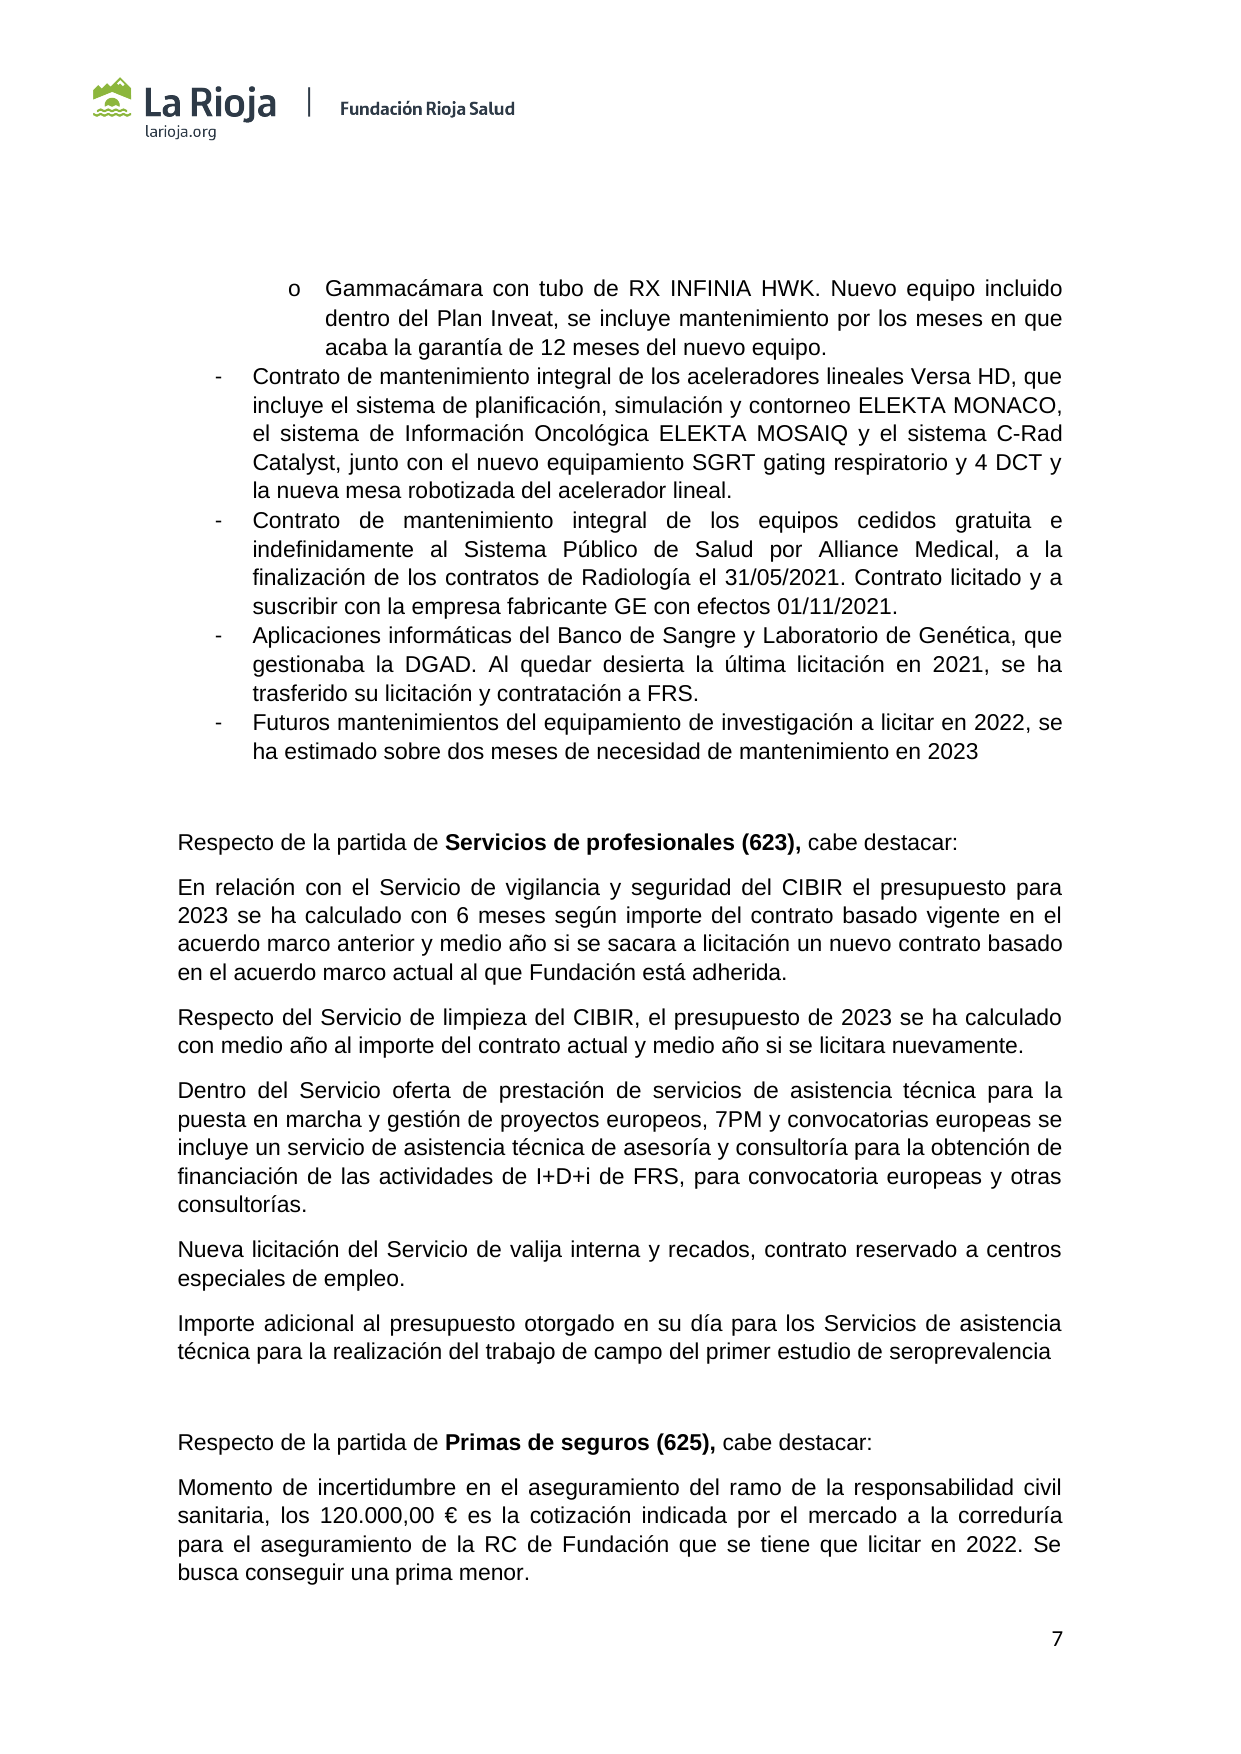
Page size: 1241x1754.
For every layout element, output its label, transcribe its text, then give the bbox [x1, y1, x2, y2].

text Respecto del Servicio de limpieza del CIBIR, el presupuesto de 2023 se ha calculado con medio año al importe del contrato actual y medio año si se licitara nuevamente. [177, 1004, 1063, 1059]
list Contrato de mantenimiento integral de los equipos cedidos gratuita e indefinidamente al Sistema Público de Salud por Alliance Medical, a la finalización de los contratos de Radiología el 31/05/2021. Contrato licitado y a suscribir con la empresa fabricante GE con efectos 01/11/2021. [215, 506, 1063, 619]
text Nueva licitación del Servicio de valija interna y recados, contrato reservado a centros especiales de empleo. [177, 1236, 1063, 1291]
list Aplicaciones informáticas del Banco de Sangre y Laboratorio de Genética, que gestionaba la DGAD. Al quedar desierta la última licitación en 2021, se ha trasferido su licitación y contratación a FRS. [215, 621, 1063, 706]
text Respecto de la partida de Primas de seguros (625), cabe destacar: [177, 1428, 1063, 1455]
picture [0, 0, 1241, 236]
text En relación con el Servicio de vigilancia y seguridad del CIBIR el presupuesto para 2023 se ha calculado con 6 meses según importe del contrato basado vigente en el acuerdo marco anterior y medio año si se sacara a licitación un nuevo contrato basado en el acuerdo marco actual al que Fundación está adherida. [177, 873, 1063, 985]
list Contrato de mantenimiento integral de los aceleradores lineales Versa HD, que incluye el sistema de planificación, simulación y contorneo ELEKTA MONACO, el sistema de Información Oncológica ELEKTA MOSAIQ y el sistema C-Rad Catalyst, junto con el nuevo equipamiento SGRT gating respiratorio y 4 DCT y la nueva mesa robotizada del acelerador lineal. [215, 362, 1063, 504]
text Dentro del Servicio oferta de prestación de servicios de asistencia técnica para la puesta en marcha y gestión de proyectos europeos, 7PM y convocatorias europeas se incluye un servicio de asistencia técnica de asesoría y consultoría para la obtención de financiación de las actividades de I+D+i de FRS, para convocatoria europeas y otras consultorías. [177, 1077, 1063, 1218]
text Momento de incertidumbre en el aseguramiento del ramo de la responsabilidad civil sanitaria, los 120.000,00 € es la cotización indicada por el mercado a la correduría para el aseguramiento de la RC de Fundación que se tiene que licitar en 2022. Se busca conseguir una prima menor. [177, 1474, 1063, 1585]
text Importe adicional al presupuesto otorgado en su día para los Servicios de asistencia técnica para la realización del trabajo de campo del primer estudio de seroprevalencia [177, 1310, 1063, 1365]
list Futuros mantenimientos del equipamiento de investigación a licitar en 2022, se ha estimado sobre dos meses de necesidad de mantenimiento en 2023 [215, 708, 1063, 764]
list Gammacámara con tubo de RX INFINIA HWK. Nuevo equipo incluido dentro del Plan Inveat, se incluye mantenimiento por los meses en que acaba la garantía de 12 meses del nuevo equipo. [287, 274, 1063, 360]
text Respecto de la partida de Servicios de profesionales (623), cabe destacar: [177, 828, 1063, 855]
